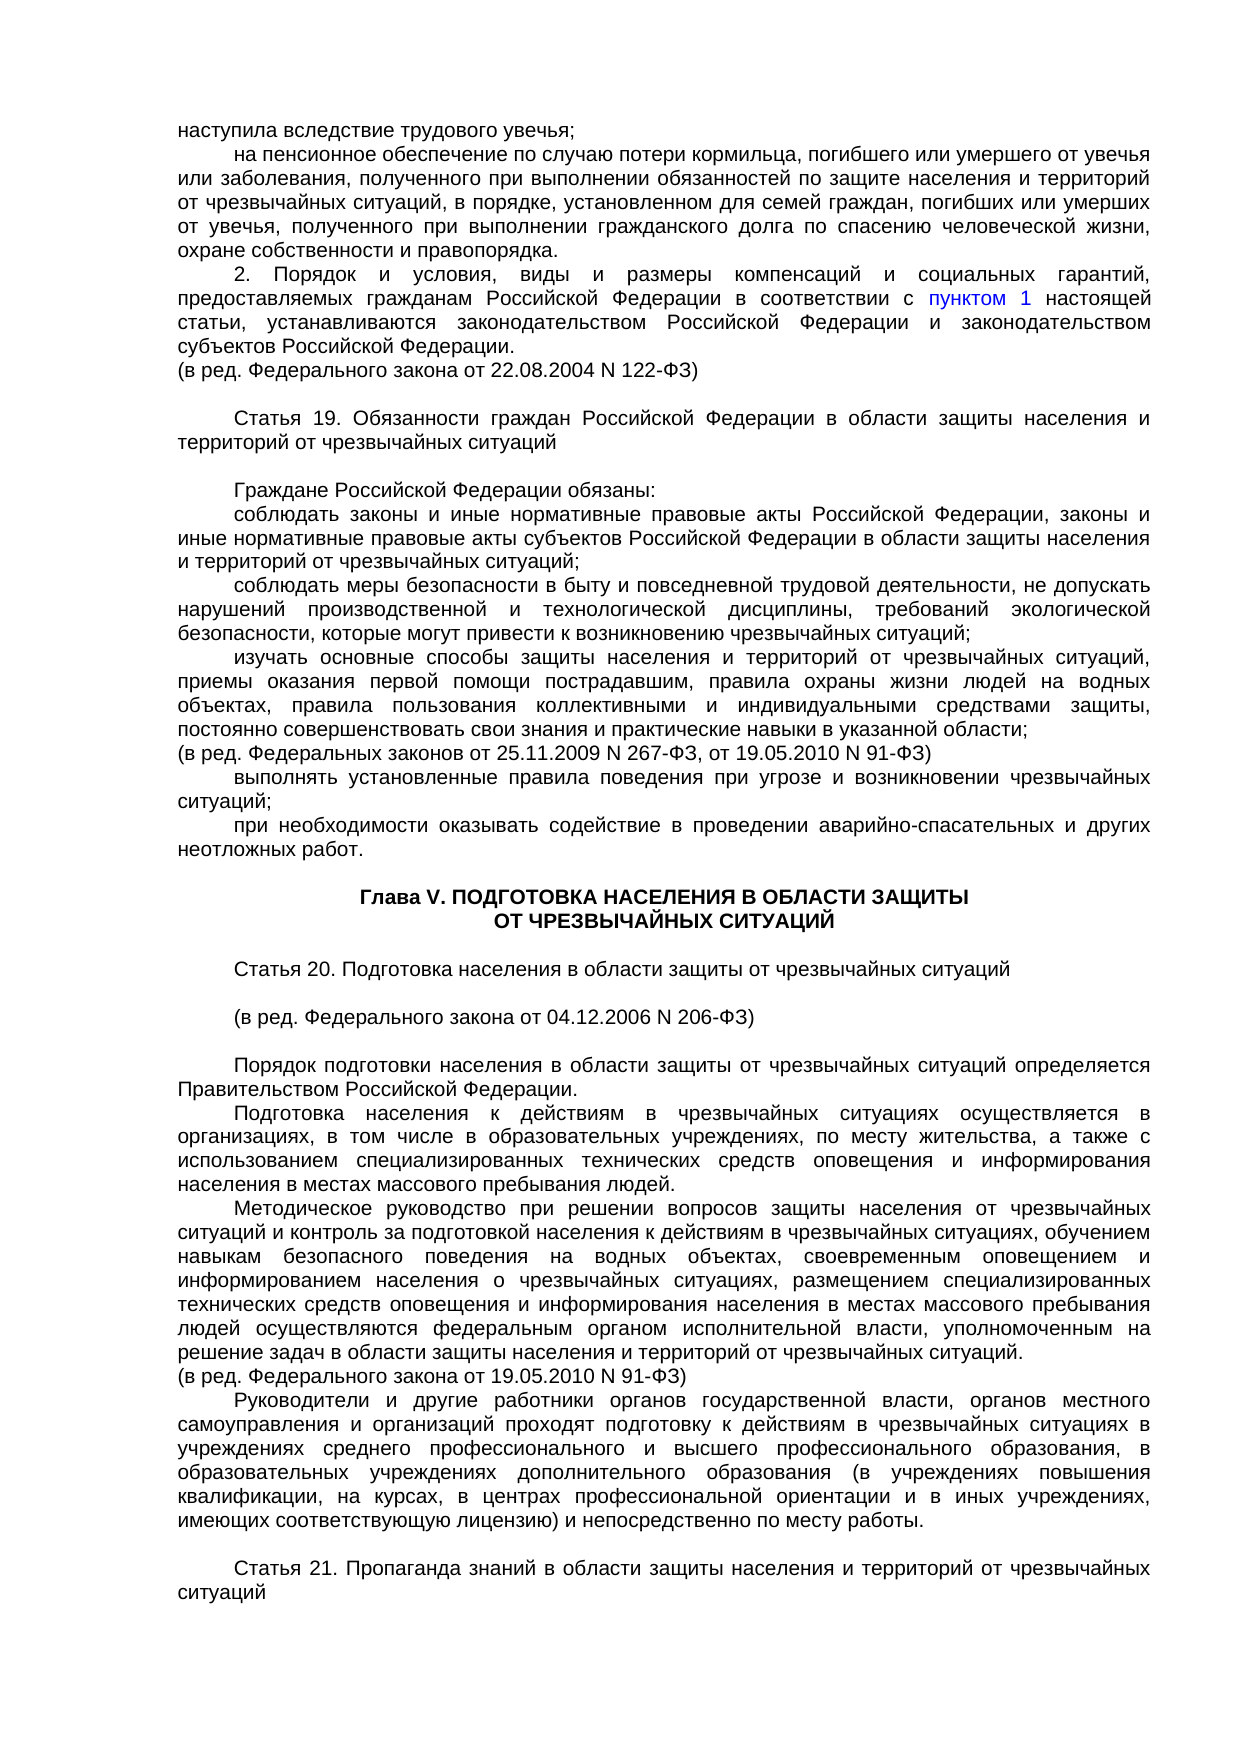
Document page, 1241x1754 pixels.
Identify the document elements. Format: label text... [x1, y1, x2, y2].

text Руководители и другие работники органов государственной власти, органов местного самоуправления и организаций проходят подготовку к действиям в чрезвычайных ситуациях в учреждениях среднего профессионального и высшего профессионального образования, в образовательных учреждениях дополнительного образования (в учреждениях повышения квалификации, на курсах, в центрах профессиональной ориентации и в иных учреждениях, имеющих соответствующую лицензию) и непосредственно по месту работы. [177, 1388, 1152, 1532]
text (в ред. Федерального закона от 22.08.2004 N 122-ФЗ) [177, 358, 1152, 382]
title ОТ ЧРЕЗВЫЧАЙНЫХ СИТУАЦИЙ [177, 909, 1152, 933]
text Статья 21. Пропаганда знаний в области защиты населения и территорий от чрезвычайных ситуаций [177, 1556, 1152, 1603]
text выполнять установленные правила поведения при угрозе и возникновении чрезвычайных ситуаций; [177, 765, 1152, 813]
text (в ред. Федерального закона от 04.12.2006 N 206-ФЗ) [177, 1004, 1152, 1028]
text Граждане Российской Федерации обязаны: [177, 477, 1152, 501]
text при необходимости оказывать содействие в проведении аварийно-спасательных и других неотложных работ. [177, 813, 1152, 861]
text соблюдать законы и иные нормативные правовые акты Российской Федерации, законы и иные нормативные правовые акты субъектов Российской Федерации в области защиты населения и территорий от чрезвычайных ситуаций; [177, 501, 1152, 573]
text Подготовка населения к действиям в чрезвычайных ситуациях осуществляется в организациях, в том числе в образовательных учреждениях, по месту жительства, а также с использованием специализированных технических средств оповещения и информирования населения в местах массового пребывания людей. [177, 1100, 1152, 1196]
title Глава V. ПОДГОТОВКА НАСЕЛЕНИЯ В ОБЛАСТИ ЗАЩИТЫ [177, 885, 1152, 909]
text (в ред. Федеральных законов от 25.11.2009 N 267-ФЗ, от 19.05.2010 N 91-ФЗ) [177, 741, 1152, 765]
text 2. Порядок и условия, виды и размеры компенсаций и социальных гарантий, предоставляемых гражданам Российской Федерации в соответствии с пунктом 1 настоящей статьи, устанавливаются законодательством Российской Федерации и законодательством субъектов Российской Федерации. [177, 262, 1152, 358]
text соблюдать меры безопасности в быту и повседневной трудовой деятельности, не допускать нарушений производственной и технологической дисциплины, требований экологической безопасности, которые могут привести к возникновению чрезвычайных ситуаций; [177, 573, 1152, 645]
text Статья 19. Обязанности граждан Российской Федерации в области защиты населения и территорий от чрезвычайных ситуаций [177, 406, 1152, 453]
text изучать основные способы защиты населения и территорий от чрезвычайных ситуаций, приемы оказания первой помощи пострадавшим, правила охраны жизни людей на водных объектах, правила пользования коллективными и индивидуальными средствами защиты, постоянно совершенствовать свои знания и практические навыки в указанной области; [177, 645, 1152, 741]
text Статья 20. Подготовка населения в области защиты от чрезвычайных ситуаций [177, 957, 1152, 981]
text Порядок подготовки населения в области защиты от чрезвычайных ситуаций определяется Правительством Российской Федерации. [177, 1052, 1152, 1100]
text на пенсионное обеспечение по случаю потери кормильца, погибшего или умершего от увечья или заболевания, полученного при выполнении обязанностей по защите населения и территорий от чрезвычайных ситуаций, в порядке, установленном для семей граждан, погибших или умерших от увечья, полученного при выполнении гражданского долга по спасению человеческой жизни, охране собственности и правопорядка. [177, 142, 1152, 262]
text Методическое руководство при решении вопросов защиты населения от чрезвычайных ситуаций и контроль за подготовкой населения к действиям в чрезвычайных ситуациях, обучением навыкам безопасного поведения на водных объектах, своевременным оповещением и информированием населения о чрезвычайных ситуациях, размещением специализированных технических средств оповещения и информирования населения в местах массового пребывания людей осуществляются федеральным органом исполнительной власти, уполномоченным на решение задач в области защиты населения и территорий от чрезвычайных ситуаций. [177, 1196, 1152, 1364]
text (в ред. Федерального закона от 19.05.2010 N 91-ФЗ) [177, 1364, 1152, 1388]
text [177, 118, 1152, 142]
